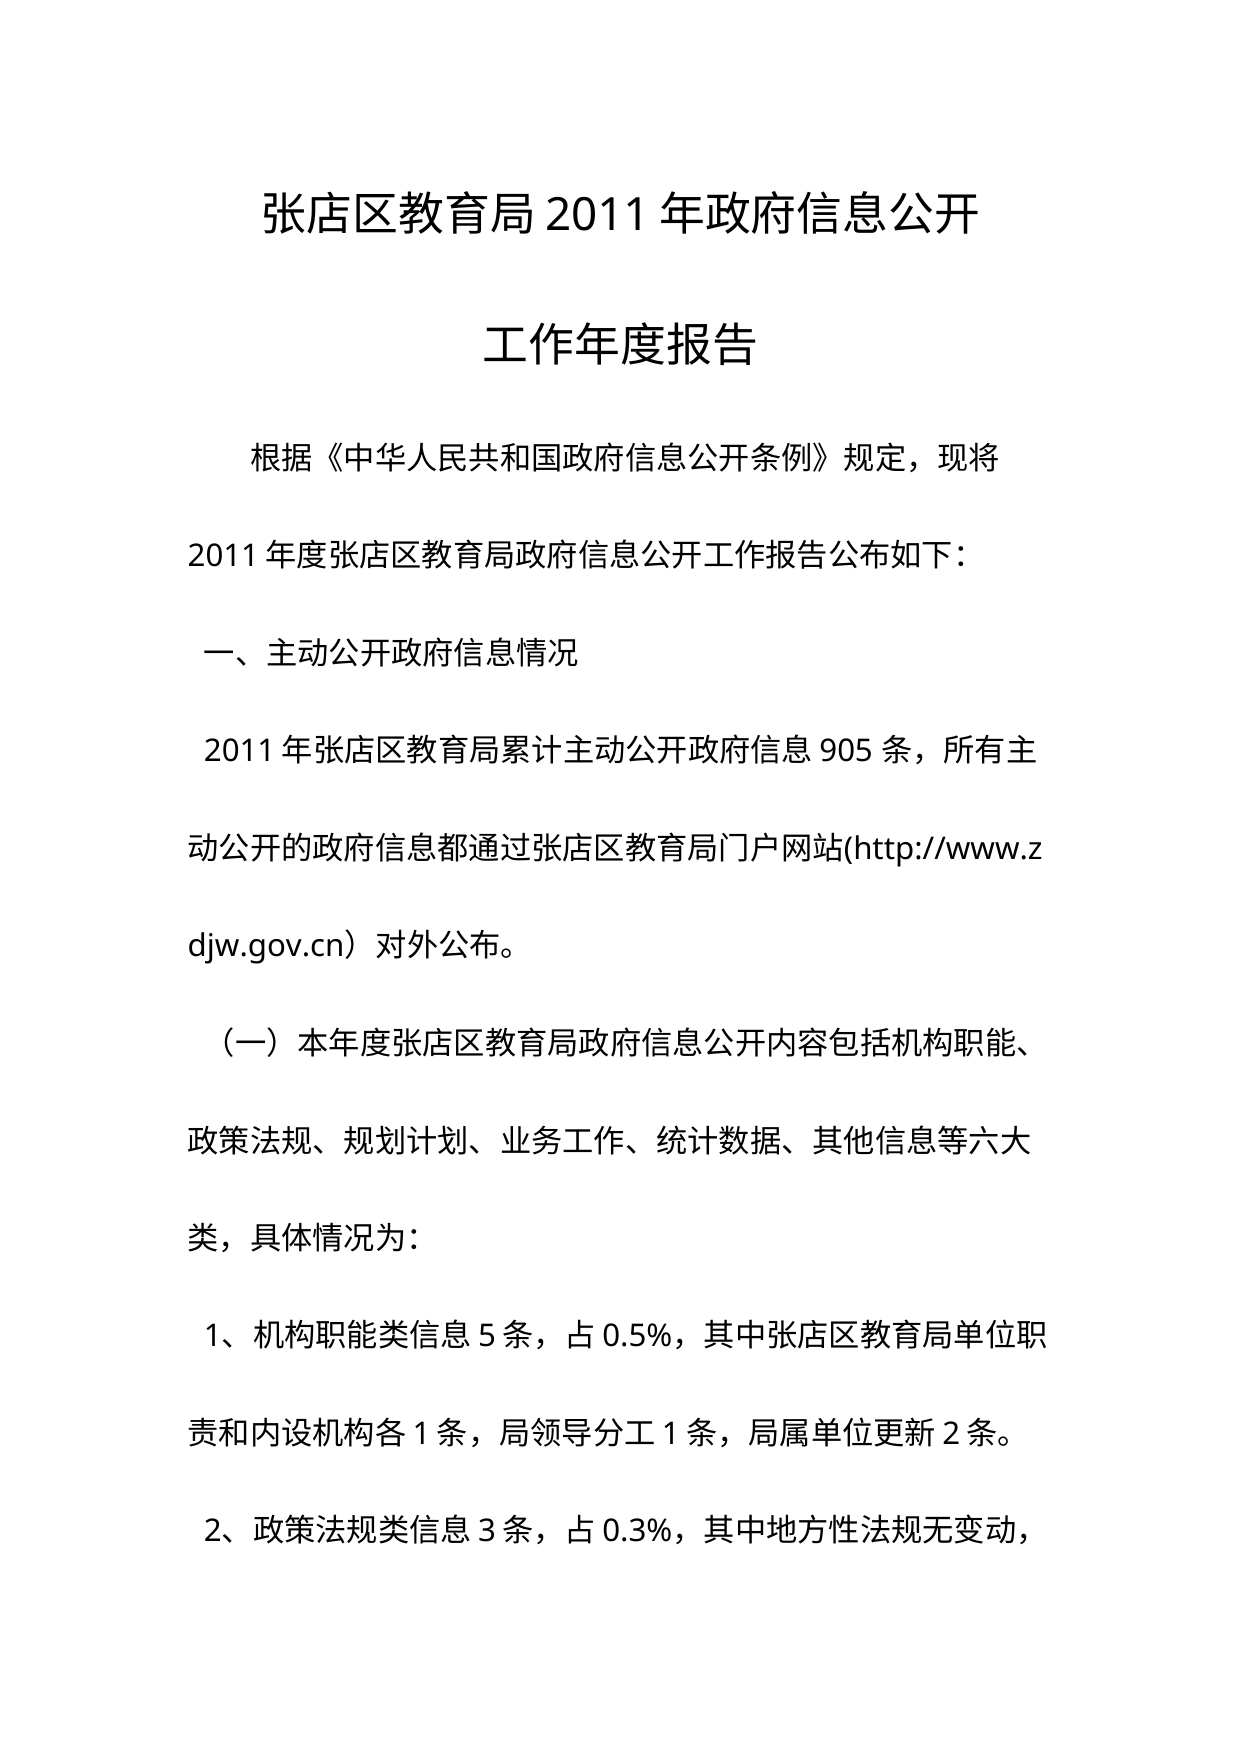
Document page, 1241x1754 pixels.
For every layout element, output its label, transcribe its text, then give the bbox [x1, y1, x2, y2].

text 工作年度报告 [187, 293, 1053, 390]
text 张店区教育局2011年政府信息公开 [187, 162, 1053, 259]
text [187, 423, 1053, 1561]
